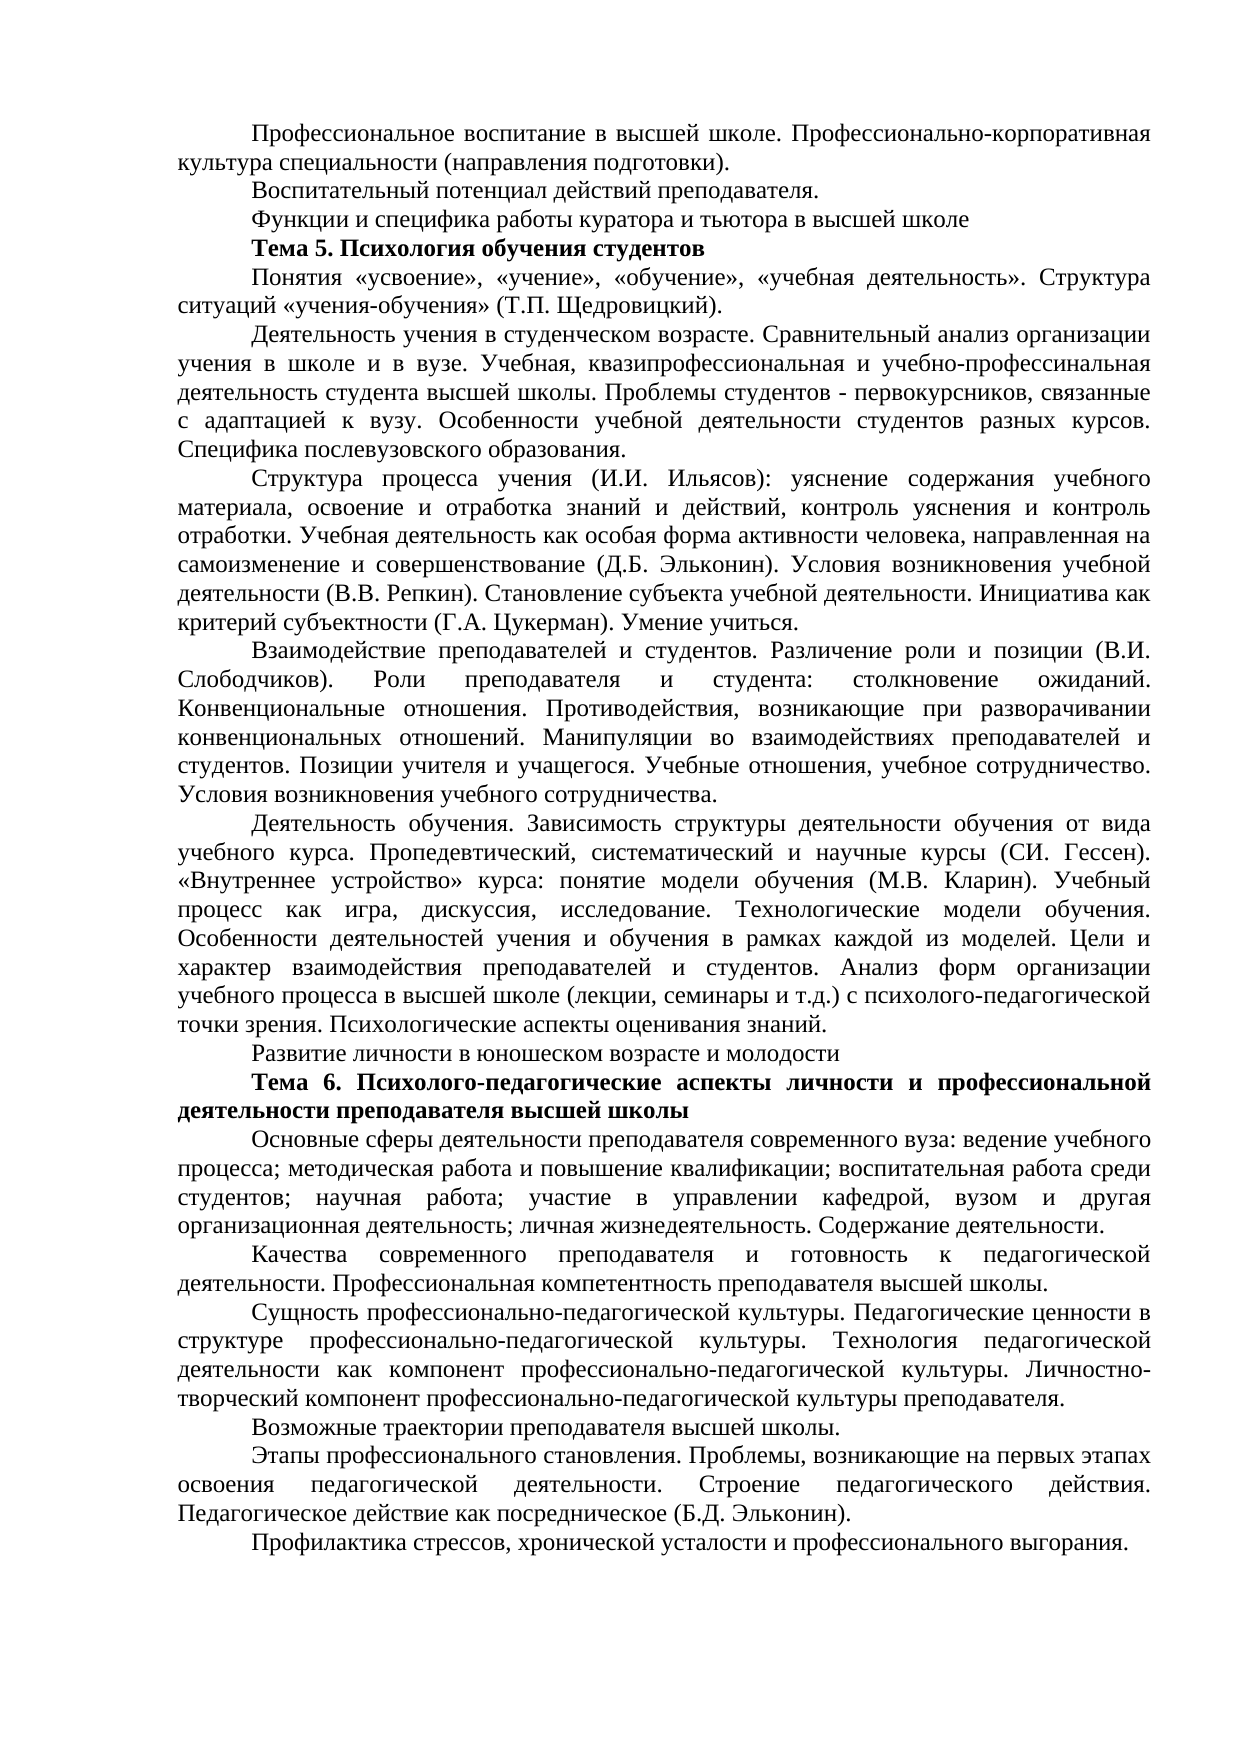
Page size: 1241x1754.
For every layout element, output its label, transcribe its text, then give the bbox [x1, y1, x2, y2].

text Качества современного преподавателя и готовность к педагогической деятельности. Профессиональная компетентность преподавателя высшей школы. [177, 1239, 1152, 1297]
text Возможные траектории преподавателя высшей школы. [177, 1412, 1152, 1441]
text Взаимодействие преподавателей и студентов. Различение роли и позиции (В.И. Слободчиков). Роли преподавателя и студента: столкновение ожиданий. Конвенциональные отношения. Противодействия, возникающие при разворачивании конвенциональных отношений. Манипуляции во взаимодействиях преподавателей и студентов. Позиции учителя и учащегося. Учебные отношения, учебное сотрудничество. Условия возникновения учебного сотрудничества. [177, 636, 1152, 808]
text Деятельность обучения. Зависимость структуры деятельности обучения от вида учебного курса. Пропедевтический, систематический и научные курсы (СИ. Гессен). «Внутреннее устройство» курса: понятие модели обучения (М.В. Кларин). Учебный процесс как игра, дискуссия, исследование. Технологические модели обучения. Особенности деятельностей учения и обучения в рамках каждой из моделей. Цели и характер взаимодействия преподавателей и студентов. Анализ форм организации учебного процесса в высшей школе (лекции, семинары и т.д.) с психолого-педагогической точки зрения. Психологические аспекты оценивания знаний. [177, 808, 1152, 1038]
text Функции и специфика работы куратора и тьютора в высшей школе [177, 204, 1152, 233]
text Профессиональное воспитание в высшей школе. Профессионально-корпоративная культура специальности (направления подготовки). [177, 118, 1152, 176]
text Профилактика стрессов, хронической усталости и профессионального выгорания. [177, 1527, 1152, 1556]
text Сущность профессионально-педагогической культуры. Педагогические ценности в структуре профессионально-педагогической культуры. Технология педагогической деятельности как компонент профессионально-педагогической культуры. Личностно-творческий компонент профессионально-педагогической культуры преподавателя. [177, 1297, 1152, 1412]
text Этапы профессионального становления. Проблемы, возникающие на первых этапах освоения педагогической деятельности. Строение педагогического действия. Педагогическое действие как посредническое (Б.Д. Эльконин). [177, 1441, 1152, 1527]
text Деятельность учения в студенческом возрасте. Сравнительный анализ организации учения в школе и в вузе. Учебная, квазипрофессиональная и учебно-профессинальная деятельность студента высшей школы. Проблемы студентов - первокурсников, связанные с адаптацией к вузу. Особенности учебной деятельности студентов разных курсов. Специфика послевузовского образования. [177, 319, 1152, 463]
text Развитие личности в юношеском возрасте и молодости [177, 1038, 1152, 1067]
text Основные сферы деятельности преподавателя современного вуза: ведение учебного процесса; методическая работа и повышение квалификации; воспитательная работа среди студентов; научная работа; участие в управлении кафедрой, вузом и другая организационная деятельность; личная жизнедеятельность. Содержание деятельности. [177, 1124, 1152, 1239]
text Понятия «усвоение», «учение», «обучение», «учебная деятельность». Структура ситуаций «учения-обучения» (Т.П. Щедровицкий). [177, 262, 1152, 319]
text Тема 6. Психолого-педагогические аспекты личности и профессиональной деятельности преподавателя высшей школы [177, 1067, 1152, 1124]
text Воспитательный потенциал действий преподавателя. [177, 176, 1152, 204]
text Структура процесса учения (И.И. Ильясов): уяснение содержания учебного материала, освоение и отработка знаний и действий, контроль уяснения и контроль отработки. Учебная деятельность как особая форма активности человека, направленная на самоизменение и совершенствование (Д.Б. Эльконин). Условия возникновения учебной деятельности (В.В. Репкин). Становление субъекта учебной деятельности. Инициатива как критерий субъектности (Г.А. Цукерман). Умение учиться. [177, 463, 1152, 636]
text Тема 5. Психология обучения студентов [177, 233, 1152, 262]
